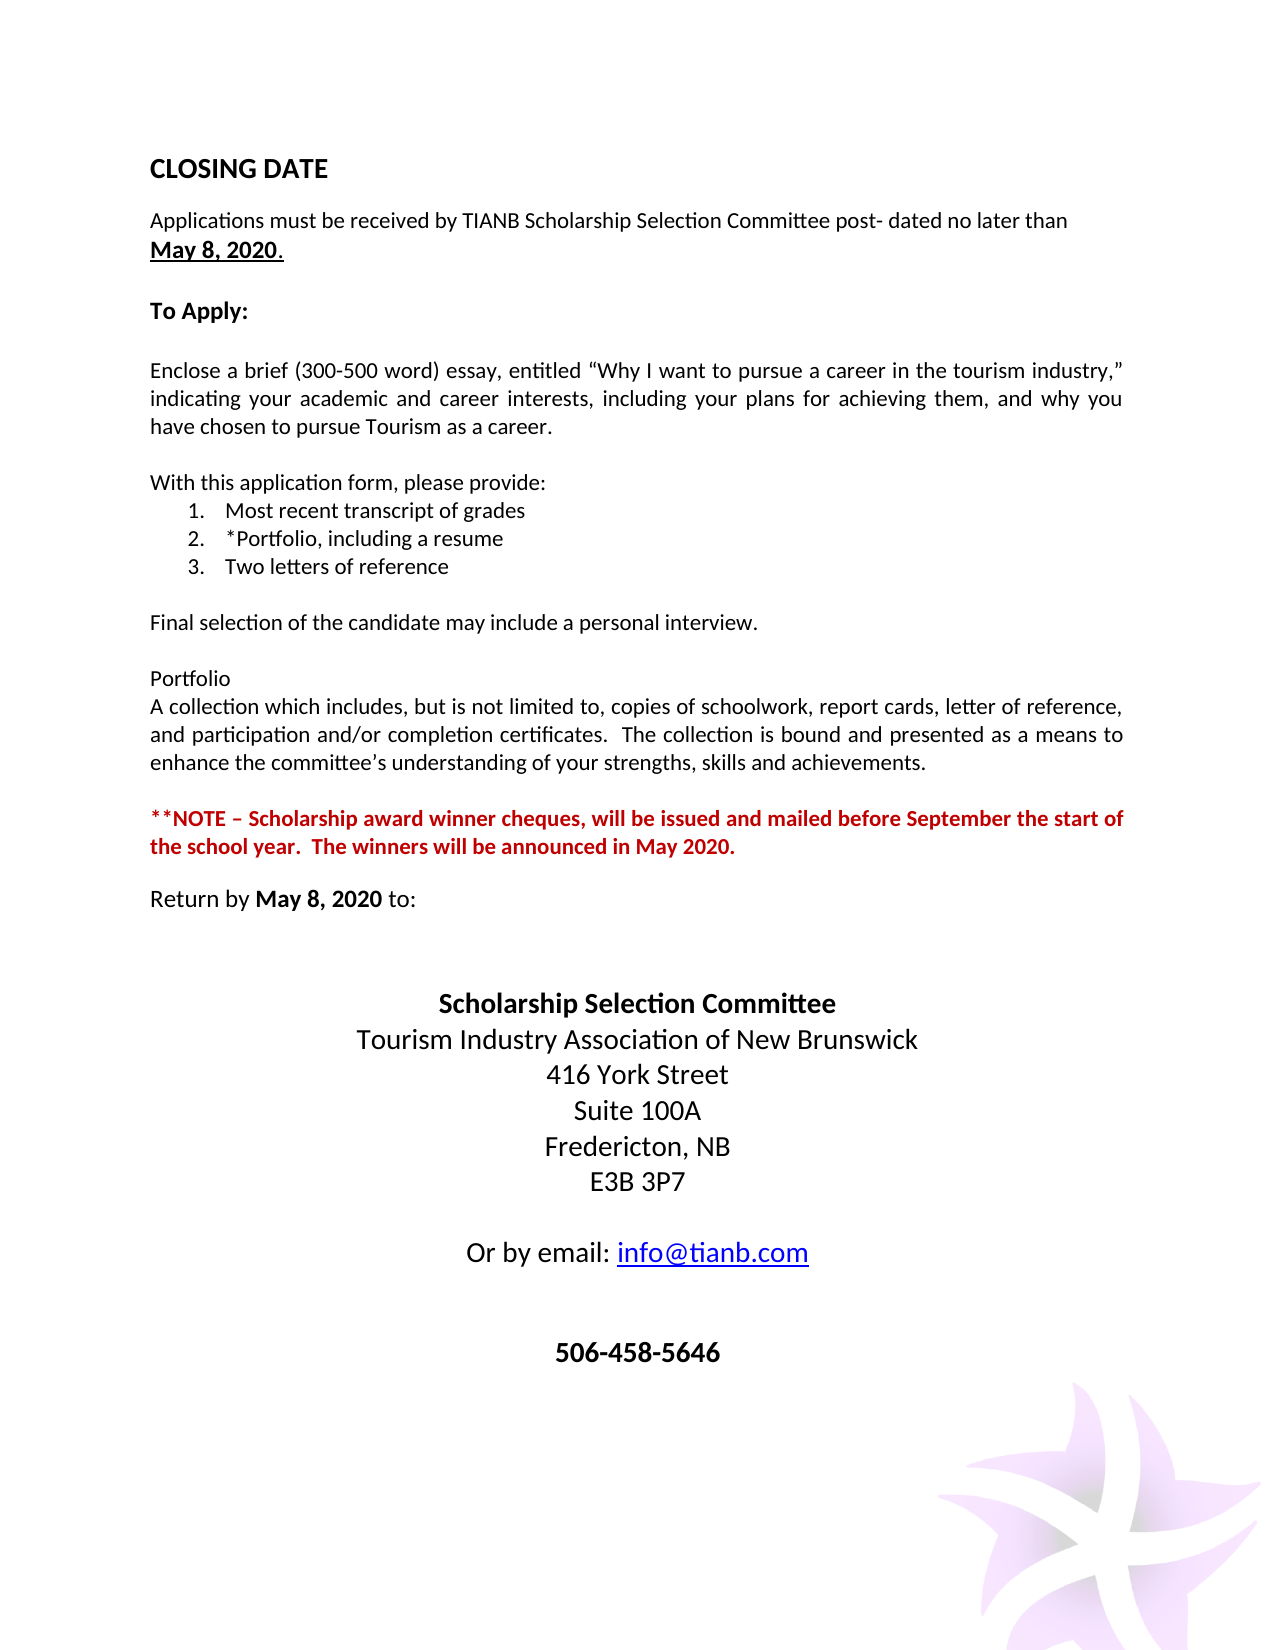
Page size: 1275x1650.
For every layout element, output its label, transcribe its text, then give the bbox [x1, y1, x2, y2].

text CLOSING DATE [150, 150, 1125, 186]
text E3B 3P7 [150, 1163, 1125, 1199]
text Enclose a brief (300-500 word) essay, entitled “Why I want to pursue a career in the tourism industry,” indicating your academic and career interests, including your plans for achieving them, and why you have chosen to pursue Tourism as a career. [150, 356, 1125, 440]
text To Apply: [150, 295, 1125, 326]
list Most recent transcript of grades [187, 496, 1125, 524]
text Fredericton, [150, 1128, 1125, 1163]
list Two letters of reference [187, 552, 1125, 580]
text Portfolio [150, 664, 1125, 692]
text With this application form, please provide: [150, 468, 1125, 496]
text 506-458-5646 [150, 1334, 1125, 1370]
text Final selection of the candidate may include a personal interview. [150, 608, 1125, 636]
text May 8, 2020. [150, 234, 1125, 264]
text Return by May 8, 2020 to: [150, 883, 1125, 914]
text A collection which includes, but is not limited to, copies of schoolwork, report cards, letter of reference, and participation and/or completion certificates. The collection is bound and presented as a means to enhance the committee’s understanding of your strengths, skills and achievements. [150, 692, 1125, 776]
text Or by email: info@tianb.com [150, 1234, 1125, 1270]
list *Portfolio, including a resume [187, 524, 1125, 552]
text 416 York Street [150, 1056, 1125, 1092]
text Scholarship Selection Committee [150, 985, 1125, 1021]
text Suite 100A [150, 1092, 1125, 1128]
text Applications must be received by TIANB Scholarship Selection Committee post- dated no later than [150, 206, 1125, 234]
text **NOTE – Scholarship award winner cheques, will be issued and mailed before September the start of the school year. The winners will be announced in May 2020. [150, 804, 1125, 860]
text Tourism Industry Association of [150, 1021, 1125, 1056]
